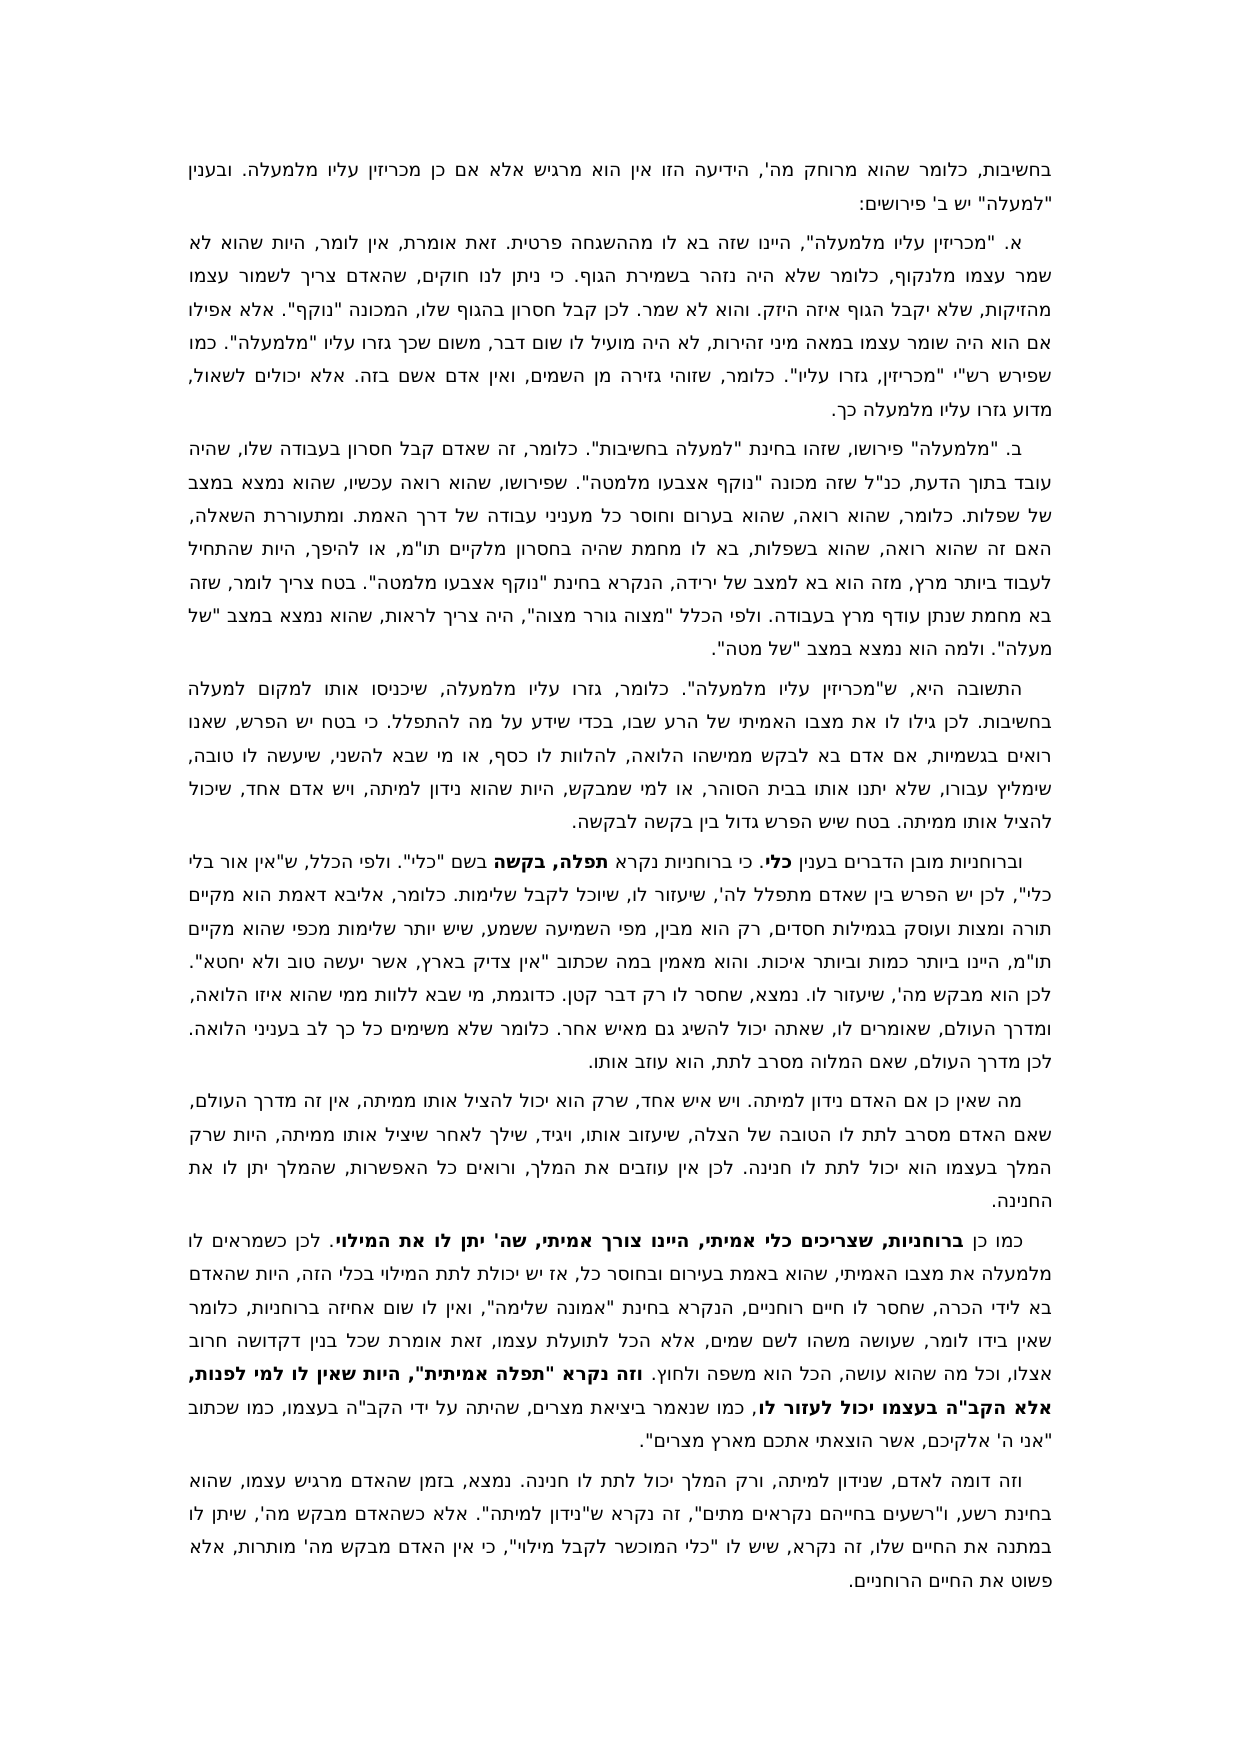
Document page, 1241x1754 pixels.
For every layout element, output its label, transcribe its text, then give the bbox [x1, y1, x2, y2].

text ב. "מלמעלה" פירושו, שזהו בחינת "למעלה בחשיבות". כלומר, זה שאדם קבל חסרון בעבודה שלו, שהיה עובד בתוך הדעת, כנ"ל שזה מכונה "נוקף אצבעו מלמטה". שפירושו, שהוא רואה עכשיו, שהוא נמצא במצב של שפלות. כלומר, שהוא רואה, שהוא בערום וחוסר כל מעניני עבודה של דרך האמת. ומתעוררת השאלה, האם זה שהוא רואה, שהוא בשפלות, בא לו מחמת שהיה בחסרון מלקיים תו"מ, או להיפך, היות שהתחיל לעבוד ביותר מרץ, מזה הוא בא למצב של ירידה, הנקרא בחינת "נוקף אצבעו מלמטה". בטח צריך לומר, שזה בא מחמת שנתן עודף מרץ בעבודה. ולפי הכלל "מצוה גורר מצוה", היה צריך לראות, שהוא נמצא במצב "של מעלה". ולמה הוא נמצא במצב "של מטה". [187, 429, 1053, 662]
text א. "מכריזין עליו מלמעלה", היינו שזה בא לו מההשגחה פרטית. זאת אומרת, אין לומר, היות שהוא לא שמר עצמו מלנקוף, כלומר שלא היה נזהר בשמירת הגוף. כי ניתן לנו חוקים, שהאדם צריך לשמור עצמו מהזיקות, שלא יקבל הגוף איזה היזק. והוא לא שמר. לכן קבל חסרון בהגוף שלו, המכונה "נוקף". אלא אפילו אם הוא היה שומר עצמו במאה מיני זהירות, לא היה מועיל לו שום דבר, משום שכך גזרו עליו "מלמעלה". כמו שפירש רש"י "מכריזין, גזרו עליו". כלומר, שזוהי גזירה מן השמים, ואין אדם אשם בזה. אלא יכולים לשאול, מדוע גזרו עליו מלמעלה כך. [187, 223, 1053, 423]
text וברוחניות מובן הדברים בענין כלי. כי ברוחניות נקרא תפלה, בקשה בשם "כלי". ולפי הכלל, ש"אין אור בלי כלי", לכן יש הפרש בין שאדם מתפלל לה', שיעזור לו, שיוכל לקבל שלימות. כלומר, אליבא דאמת הוא מקיים תורה ומצות ועוסק בגמילות חסדים, רק הוא מבין, מפי השמיעה ששמע, שיש יותר שלימות מכפי שהוא מקיים תו"מ, היינו ביותר כמות וביותר איכות. והוא מאמין במה שכתוב "אין צדיק בארץ, אשר יעשה טוב ולא יחטא". לכן הוא מבקש מה', שיעזור לו. נמצא, שחסר לו רק דבר קטן. כדוגמת, מי שבא ללוות ממי שהוא איזו הלואה, ומדרך העולם, שאומרים לו, שאתה יכול להשיג גם מאיש אחר. כלומר שלא משימים כל כך לב בעניני הלואה. לכן מדרך העולם, שאם המלוה מסרב לתת, הוא עוזב אותו. [187, 842, 1053, 1075]
text כמו כן ברוחניות, שצריכים כלי אמיתי, היינו צורך אמיתי, שה' יתן לו את המילוי. לכן כשמראים לו מלמעלה את מצבו האמיתי, שהוא באמת בעירום ובחוסר כל, אז יש יכולת לתת המילוי בכלי הזה, היות שהאדם בא לידי הכרה, שחסר לו חיים רוחניים, הנקרא בחינת "אמונה שלימה", ואין לו שום אחיזה ברוחניות, כלומר שאין בידו לומר, שעושה משהו לשם שמים, אלא הכל לתועלת עצמו, זאת אומרת שכל בנין דקדושה חרוב אצלו, וכל מה שהוא עושה, הכל הוא משפה ולחוץ. וזה נקרא "תפלה אמיתית", היות שאין לו למי לפנות, אלא הקב"ה בעצמו יכול לעזור לו, כמו שנאמר ביציאת מצרים, שהיתה על ידי הקב"ה בעצמו, כמו שכתוב "אני ה' אלקיכם, אשר הוצאתי אתכם מארץ מצרים". [187, 1221, 1053, 1454]
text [187, 150, 1053, 217]
text וזה דומה לאדם, שנידון למיתה, ורק המלך יכול לתת לו חנינה. נמצא, בזמן שהאדם מרגיש עצמו, שהוא בחינת רשע, ו"רשעים בחייהם נקראים מתים", זה נקרא ש"נידון למיתה". אלא כשהאדם מבקש מה', שיתן לו במתנה את החיים שלו, זה נקרא, שיש לו "כלי המוכשר לקבל מילוי", כי אין האדם מבקש מה' מותרות, אלא פשוט את החיים הרוחניים. [187, 1460, 1053, 1594]
text מה שאין כן אם האדם נידון למיתה. ויש איש אחד, שרק הוא יכול להציל אותו ממיתה, אין זה מדרך העולם, שאם האדם מסרב לתת לו הטובה של הצלה, שיעזוב אותו, ויגיד, שילך לאחר שיציל אותו ממיתה, היות שרק המלך בעצמו הוא יכול לתת לו חנינה. לכן אין עוזבים את המלך, ורואים כל האפשרות, שהמלך יתן לו את החנינה. [187, 1081, 1053, 1214]
text התשובה היא, ש"מכריזין עליו מלמעלה". כלומר, גזרו עליו מלמעלה, שיכניסו אותו למקום למעלה בחשיבות. לכן גילו לו את מצבו האמיתי של הרע שבו, בכדי שידע על מה להתפלל. כי בטח יש הפרש, שאנו רואים בגשמיות, אם אדם בא לבקש ממישהו הלואה, להלוות לו כסף, או מי שבא להשני, שיעשה לו טובה, שימליץ עבורו, שלא יתנו אותו בבית הסוהר, או למי שמבקש, היות שהוא נידון למיתה, ויש אדם אחד, שיכול להציל אותו ממיתה. בטח שיש הפרש גדול בין בקשה לבקשה. [187, 669, 1053, 835]
